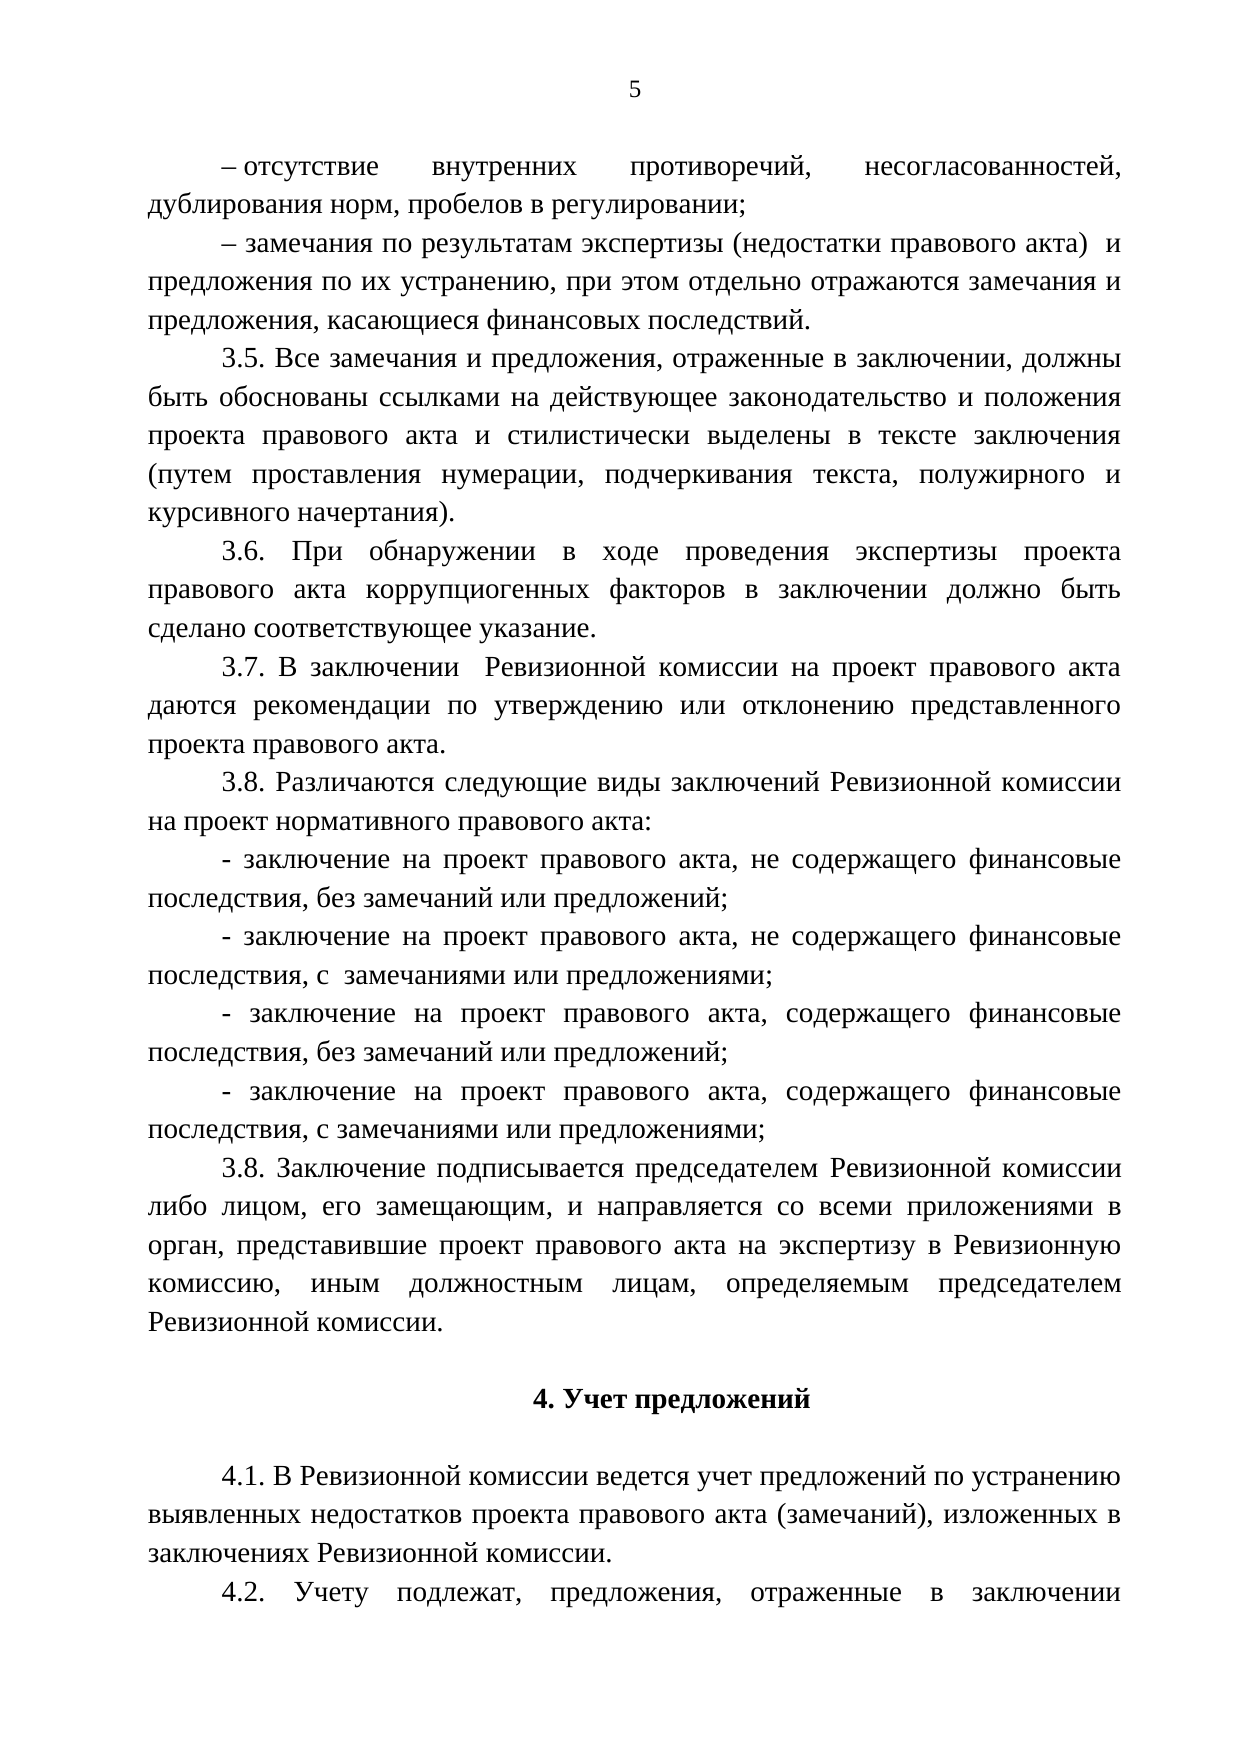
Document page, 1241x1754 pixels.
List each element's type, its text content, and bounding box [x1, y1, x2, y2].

text - заключение на проект правового акта, содержащего финансовые последствия, без замечаний или предложений; [148, 996, 1122, 1068]
text 4. Учет предложений [148, 1381, 1122, 1414]
text - заключение на проект правового акта, не содержащего финансовые последствия, с замечаниями или предложениями; [148, 918, 1122, 991]
text – замечания по результатам экспертизы (недостатки правового акта) и предложения по их устранению, при этом отдельно отражаются замечания и предложения, касающиеся финансовых последствий. [148, 225, 1122, 335]
text – отсутствие внутренних противоречий, несогласованностей, дублирования норм, пробелов в регулировании; [148, 148, 1122, 220]
text - заключение на проект правового акта, не содержащего финансовые последствия, без замечаний или предложений; [148, 841, 1122, 913]
text - заключение на проект правового акта, содержащего финансовые последствия, с замечаниями или предложениями; [148, 1073, 1122, 1145]
text 3.8. Различаются следующие виды заключений Ревизионной комиссии на проект нормативного правового акта: [148, 764, 1122, 836]
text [148, 1574, 1122, 1607]
text 4.1. В Ревизионной комиссии ведется учет предложений по устранению выявленных недостатков проекта правового акта (замечаний), изложенных в заключениях Ревизионной комиссии. [148, 1458, 1122, 1569]
text 3.5. Все замечания и предложения, отраженные в заключении, должны быть обоснованы ссылками на действующее законодательство и положения проекта правового акта и стилистически выделены в тексте заключения (путем проставления нумерации, подчеркивания текста, полужирного и курсивного начертания). [148, 340, 1122, 528]
text 3.6. При обнаружении в ходе проведения экспертизы проекта правового акта коррупциогенных факторов в заключении должно быть сделано соответствующее указание. [148, 533, 1122, 644]
text 3.8. Заключение подписывается председателем Ревизионной комиссии либо лицом, его замещающим, и направляется со всеми приложениями в орган, представившие проект правового акта на экспертизу в Ревизионную комиссию, иным должностным лицам, определяемым председателем Ревизионной комиссии. [148, 1150, 1122, 1337]
text 3.7. В заключении Ревизионной комиссии на проект правового акта даются рекомендации по утверждению или отклонению представленного проекта правового акта. [148, 649, 1122, 759]
